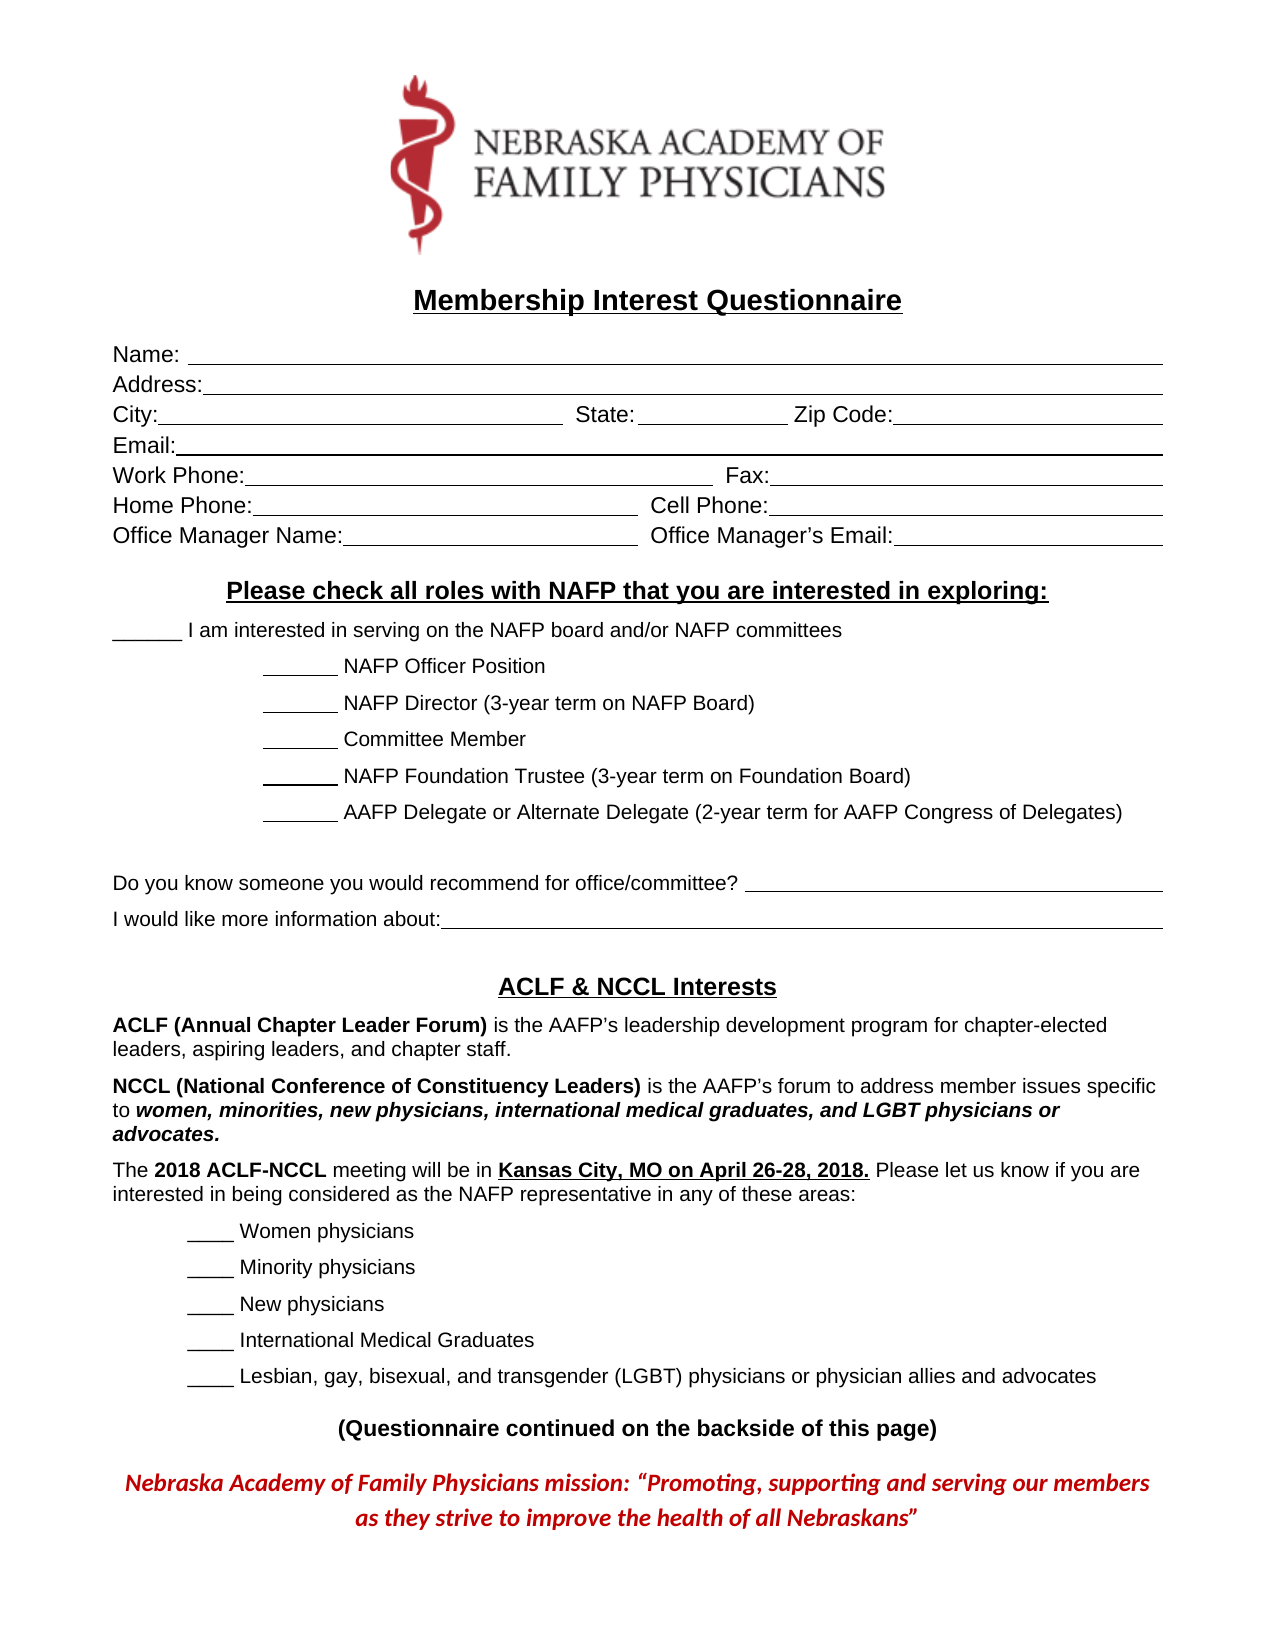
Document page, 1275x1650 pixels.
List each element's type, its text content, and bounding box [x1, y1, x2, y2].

text NAFP Director (3-year term on NAFP Board) [112, 691, 1162, 714]
text Committee Member [112, 727, 1162, 751]
text Work Phone: Fax: [112, 462, 1162, 488]
text Home Phone: Cell Phone: [112, 492, 1162, 518]
text (Questionnaire continued on the backside of this page) [112, 1415, 1162, 1441]
text AAFP Delegate or Alternate Delegate (2-year term for AAFP Congress of Delegates) [112, 800, 1162, 824]
text I would like more information about: [112, 907, 1162, 931]
text Nebraska Academy of Family Physicians mission: “Promoting, supporting and serving our members [112, 1467, 1162, 1498]
text Email: [112, 432, 1162, 458]
text ____ Lesbian, gay, bisexual, and transgender (LGBT) physicians or physician allies and advocates [112, 1364, 1162, 1388]
text ____ International Medical Graduates [112, 1328, 1162, 1352]
text Address: [112, 371, 1162, 397]
text Do you know someone you would recommend for office/committee? [112, 870, 1162, 894]
text ACLF (Annual Chapter Leader Forum) is the AAFP’s leadership development program for chapter-elected leaders, aspiring leaders, and chapter staff. [112, 1013, 1162, 1061]
text ____ Minority physicians [112, 1255, 1162, 1279]
text City: State: Zip Code: [112, 401, 1162, 428]
text ____ Women physicians [112, 1218, 1162, 1242]
text ____ New physicians [112, 1291, 1162, 1315]
text Office Manager Name: Office Manager’s Email: [112, 522, 1162, 548]
text ______ I am interested in serving on the NAFP board and/or NAFP committees [112, 618, 1162, 642]
text NCCL (National Conference of Constituency Leaders) is the AAFP’s forum to address member issues specific to women, minorities, new physicians, international medical graduates, and LGBT physicians or advocates. [112, 1074, 1162, 1146]
text The 2018 ACLF-NCCL meeting will be in Kansas City, MO on April 26-28, 2018. Please let us know if you are interested in being considered as the NAFP representative in any of these areas: [112, 1158, 1162, 1206]
text Name: [112, 341, 1162, 367]
text as they strive to improve the health of all Nebraskans” [112, 1502, 1162, 1533]
text Please check all roles with NAFP that you are interested in exploring: [112, 576, 1162, 605]
text ACLF & NCCL Interests [112, 972, 1162, 1001]
text NAFP Foundation Trustee (3-year term on Foundation Board) [112, 763, 1162, 787]
text NAFP Officer Position [112, 654, 1162, 678]
picture [390, 75, 885, 255]
text Membership Interest Questionnaire [112, 283, 1162, 317]
